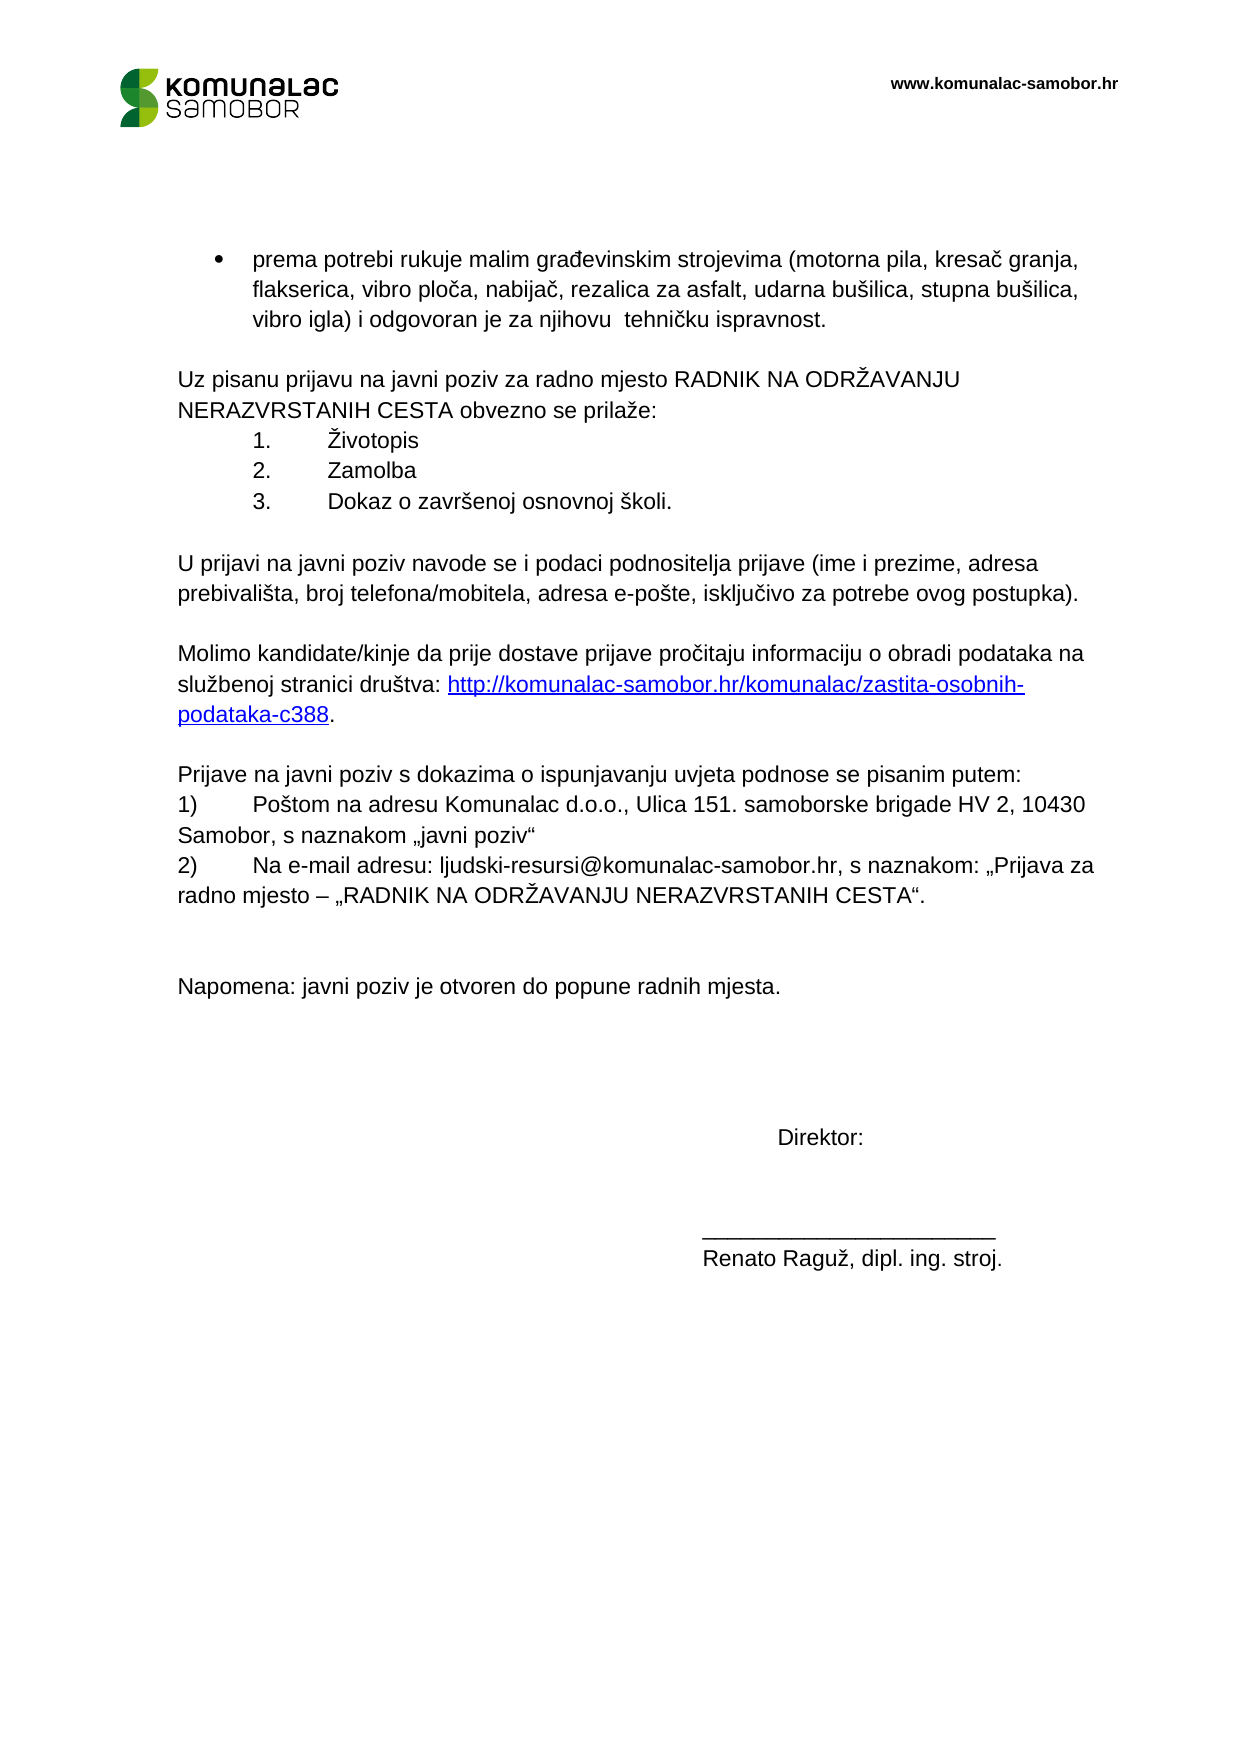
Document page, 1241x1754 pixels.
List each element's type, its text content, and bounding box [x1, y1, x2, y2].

text Napomena: javni poziv je otvoren do popune radnih mjesta. [177, 973, 1118, 999]
text Uz pisanu prijavu na javni poziv za radno mjesto RADNIK NA ODRŽAVANJU NERAZVRSTANIH CESTA obvezno se prilaže: [177, 366, 1118, 423]
text Renato Raguž, dipl. ing. stroj. [177, 1244, 1118, 1271]
list Životopis [252, 427, 1118, 453]
text 2) Na e-mail adresu: ljudski-resursi@komunalac-samobor.hr, s naznakom: „Prijava za radno mjesto – „RADNIK NA ODRŽAVANJU NERAZVRSTANIH CESTA“. [177, 852, 1118, 908]
text 1) Poštom na adresu Komunalac d.o.o., Ulica 151. samoborske brigade HV 2, 10430 Samobor, s naznakom „javni poziv“ [177, 791, 1118, 848]
list Dokaz o završenoj osnovnoj školi. [252, 487, 1118, 515]
text Direktor: [177, 1124, 1118, 1150]
list Zamolba [252, 457, 1118, 483]
text Prijave na javni poziv s dokazima o ispunjavanju uvjeta podnose se pisanim putem: [177, 761, 1118, 787]
list prema potrebi rukuje malim građevinskim strojevima (motorna pila, kresač granja, flakserica, vibro ploča, nabijač, rezalica za asfalt, udarna bušilica, stupna bušilica, vibro igla) i odgovoran je za njihovu tehničku ispravnost. [215, 246, 1118, 332]
text _______________________ [177, 1214, 1118, 1241]
text U prijavi na javni poziv navode se i podaci podnositelja prijave (ime i prezime, adresa prebivališta, broj telefona/mobitela, adresa e-pošte, isključivo za potrebe ovog postupka). [177, 550, 1118, 606]
picture [119, 68, 339, 128]
text Molimo kandidate/kinje da prije dostave prijave pročitaju informaciju o obradi podataka na službenoj stranici društva: http://komunalac-samobor.hr/komunalac/zastita-osobnih-podataka-c388. [177, 640, 1118, 727]
